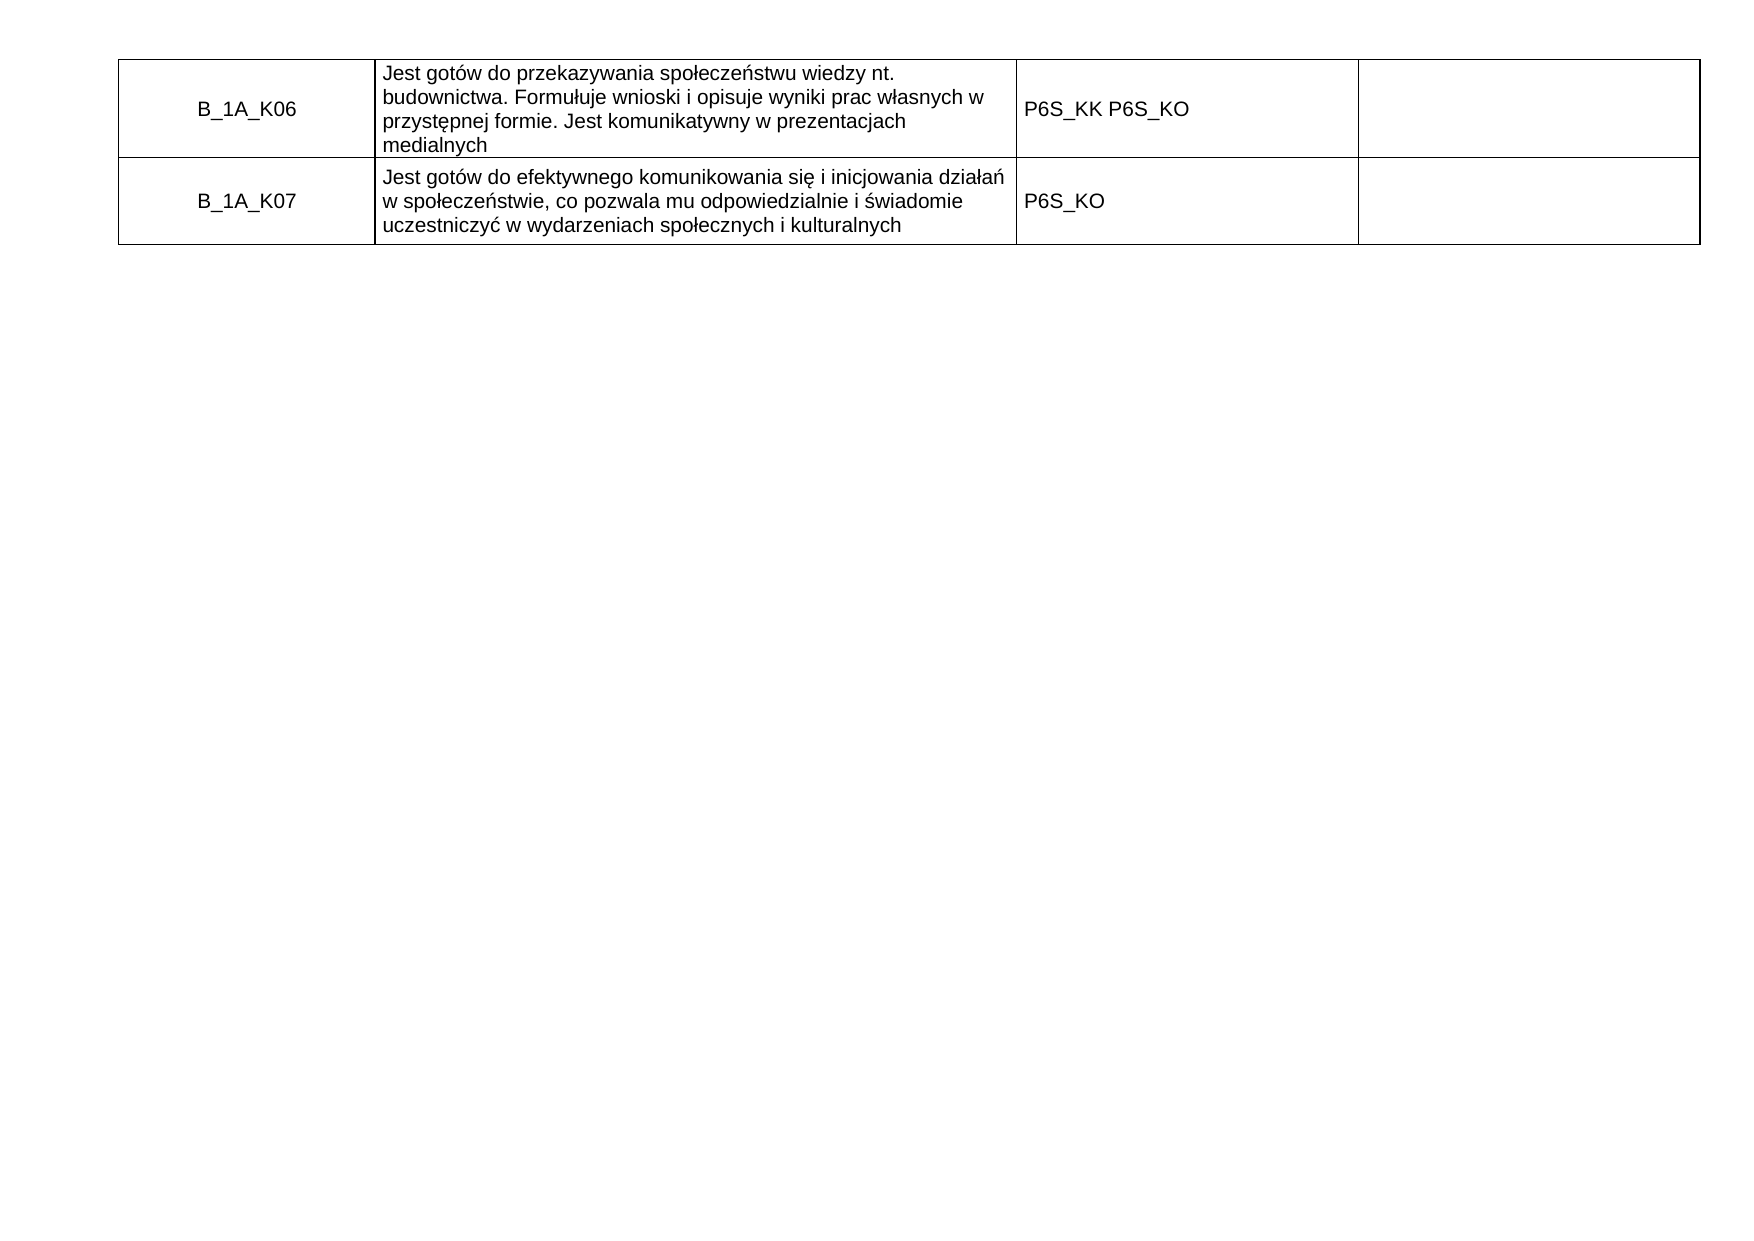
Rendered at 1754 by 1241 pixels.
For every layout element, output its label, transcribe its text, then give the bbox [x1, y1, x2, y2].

table_cell P6S_KK P6S_KO [1017, 60, 1358, 157]
table_cell [1359, 158, 1699, 244]
table_cell B_1A_K06 [119, 60, 374, 157]
table_cell Jest gotów do efektywnego komunikowania się i inicjowania działań w społeczeństwie, co pozwala mu odpowiedzialnie i świadomie uczestniczyć w wydarzeniach społecznych i kulturalnych [376, 158, 1016, 244]
table_cell P6S_KO [1017, 158, 1358, 244]
table_cell B_1A_K07 [119, 158, 374, 244]
table_cell [1359, 60, 1699, 157]
table_cell Jest gotów do przekazywania społeczeństwu wiedzy nt. budownictwa. Formułuje wnioski i opisuje wyniki prac własnych w przystępnej formie. Jest komunikatywny w prezentacjach medialnych [376, 60, 1016, 157]
